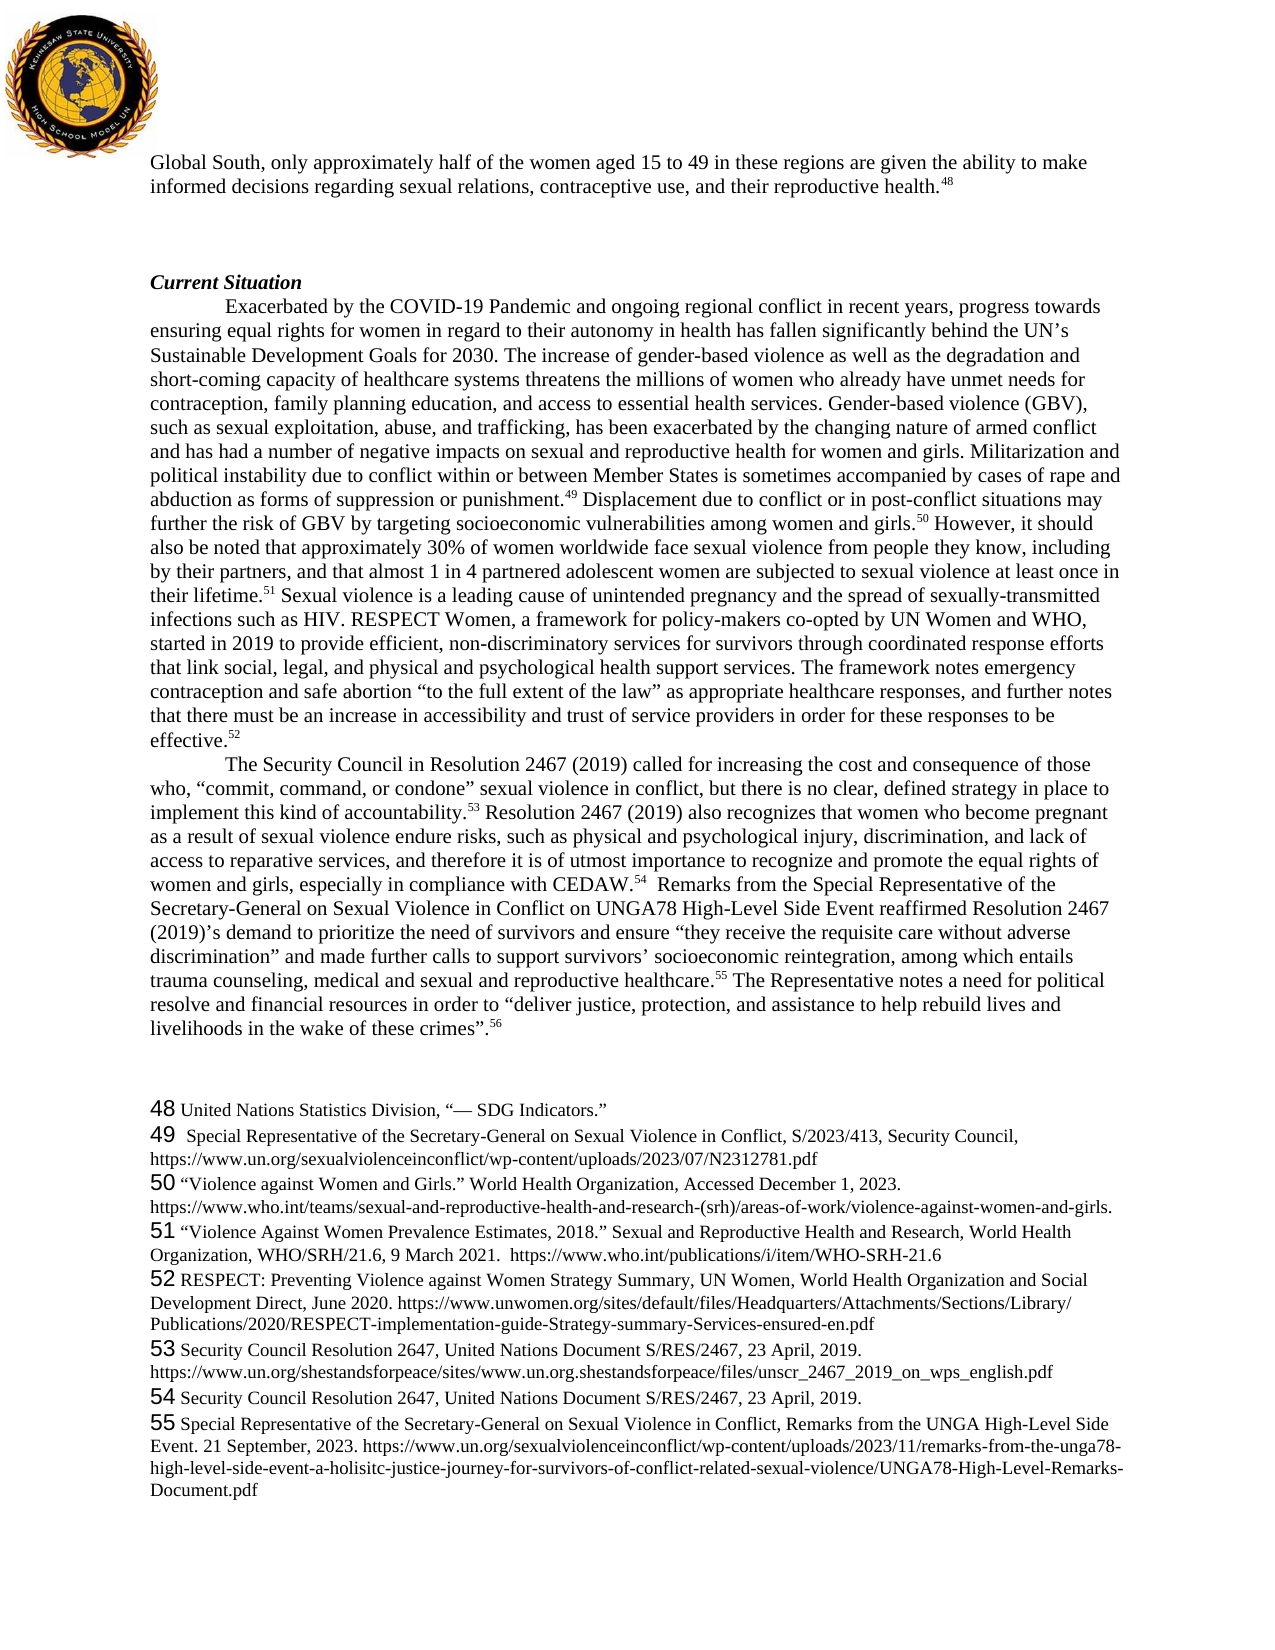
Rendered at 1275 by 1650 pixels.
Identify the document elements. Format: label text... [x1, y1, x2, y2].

text Current Situation [150, 270, 1125, 294]
text The Security Council in Resolution 2467 (2019) called for increasing the cost and consequence of those who, “commit, command, or condone” sexual violence in conflict, but there is no clear, defined strategy in place to implement this kind of accountability. Resolution 2467 (2019) also recognizes that women who become pregnant as a result of sexual violence endure risks, such as physical and psychological injury, discrimination, and lack of access to reparative services, and therefore it is of utmost importance to recognize and promote the equal rights of women and girls, especially in compliance with CEDAW. Remarks from the Special Representative of the Secretary-General on Sexual Violence in Conflict on UNGA78 High-Level Side Event reaffirmed Resolution 2467 (2019)’s demand to prioritize the need of survivors and ensure “they receive the requisite care without adverse discrimination” and made further calls to support survivors’ socioeconomic reintegration, among which entails trauma counseling, medical and sexual and reproductive healthcare. The Representative notes a need for political resolve and financial resources in order to “deliver justice, protection, and assistance to help rebuild lives and livelihoods in the wake of these crimes”. [150, 752, 1125, 1040]
picture [4, 3, 160, 158]
text Exacerbated by the COVID-19 Pandemic and ongoing regional conflict in recent years, progress towards ensuring equal rights for women in regard to their autonomy in health has fallen significantly behind the UN’s Sustainable Development Goals for 2030. The increase of gender-based violence as well as the degradation and short-coming capacity of healthcare systems threatens the millions of women who already have unmet needs for contraception, family planning education, and access to essential health services. Gender-based violence (GBV), such as sexual exploitation, abuse, and trafficking, has been exacerbated by the changing nature of armed conflict and has had a number of negative impacts on sexual and reproductive health for women and girls. Militarization and political instability due to conflict within or between Member States is sometimes accompanied by cases of rape and abduction as forms of suppression or punishment. Displacement due to conflict or in post-conflict situations may further the risk of GBV by targeting socioeconomic vulnerabilities among women and girls. However, it should also be noted that approximately 30% of women worldwide face sexual violence from people they know, including by their partners, and that almost 1 in 4 partnered adolescent women are subjected to sexual violence at least once in their lifetime. Sexual violence is a leading cause of unintended pregnancy and the spread of sexually-transmitted infections such as HIV. RESPECT Women, a framework for policy-makers co-opted by UN Women and WHO, started in 2019 to provide efficient, non-discriminatory services for survivors through coordinated response efforts that link social, legal, and physical and psychological health support services. The framework notes emergency contraception and safe abortion “to the full extent of the law” as appropriate healthcare responses, and further notes that there must be an increase in accessibility and trust of service providers in order for these responses to be effective. [150, 294, 1125, 752]
